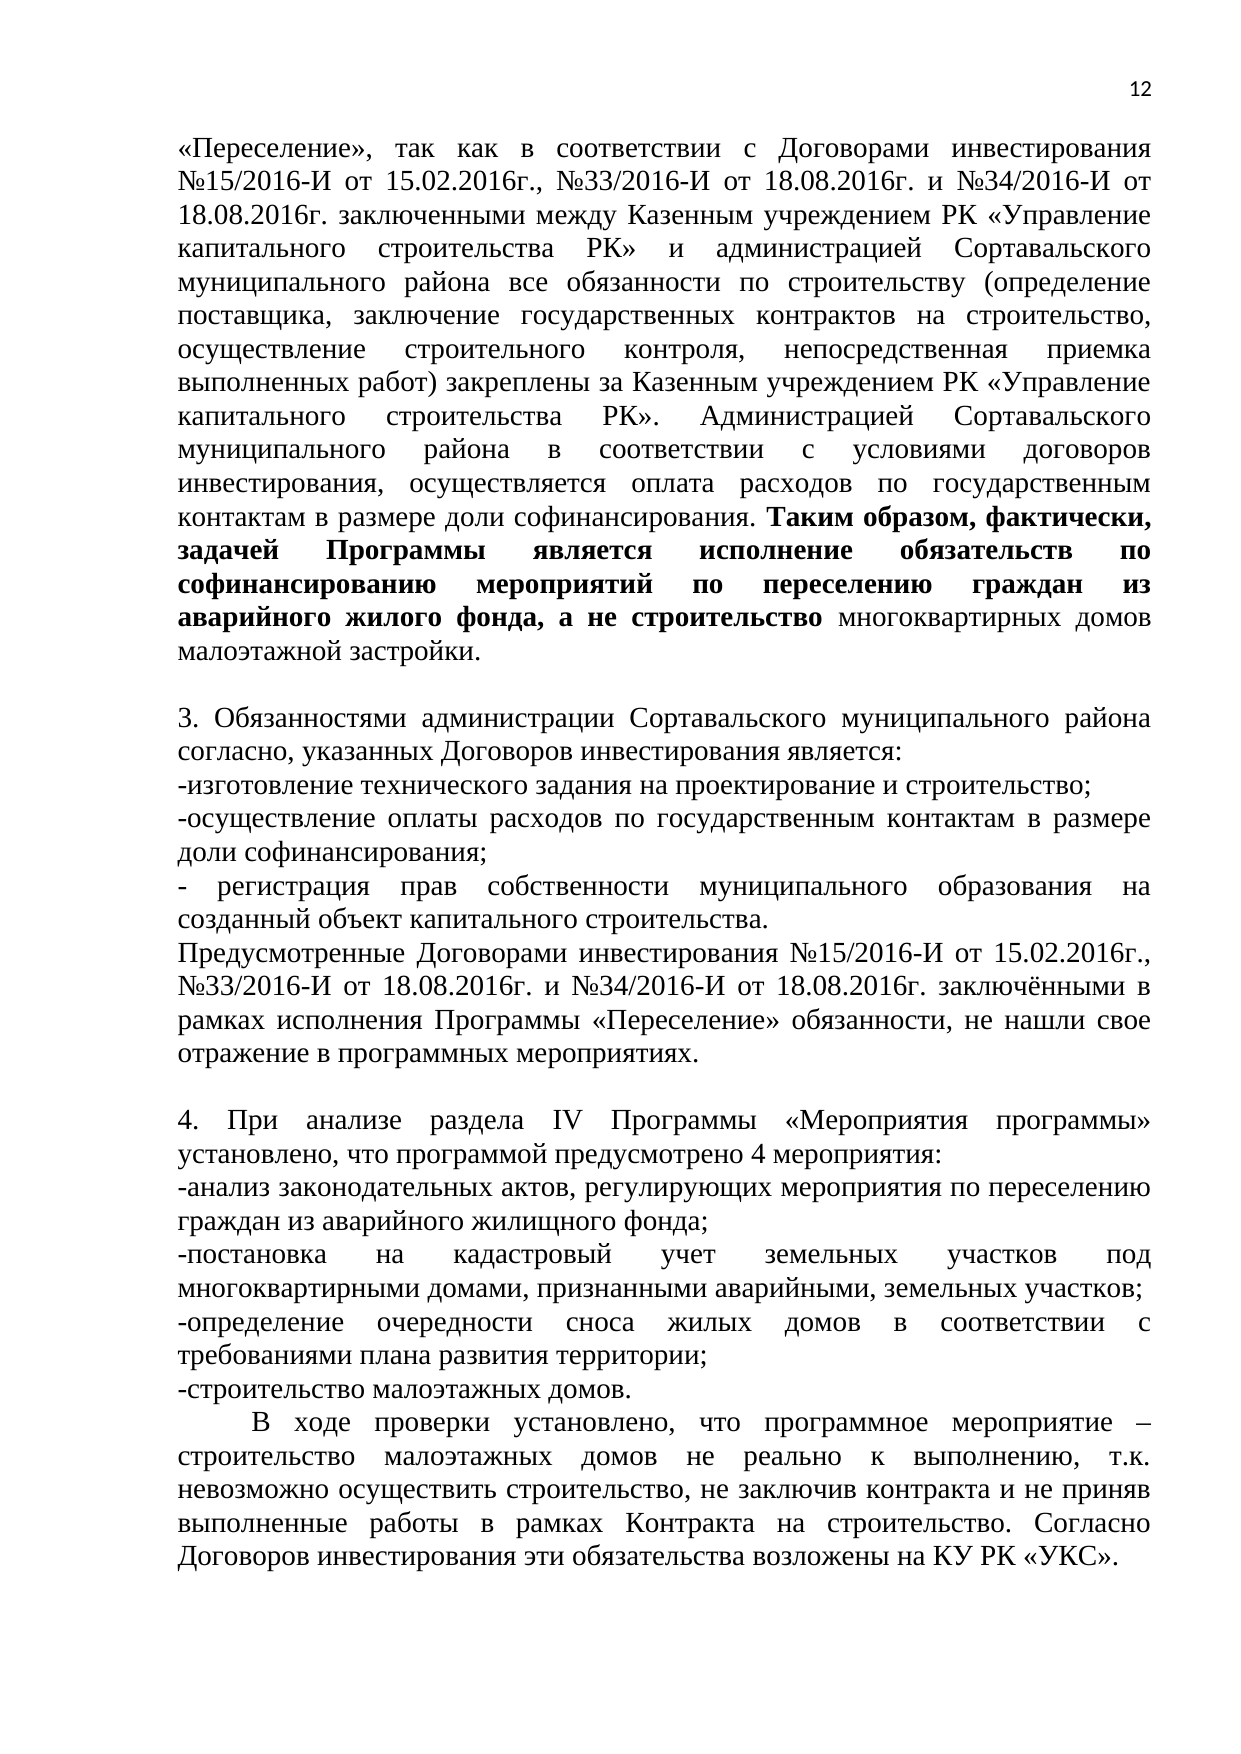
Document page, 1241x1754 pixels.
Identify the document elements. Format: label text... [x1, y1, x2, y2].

text -строительство малоэтажных домов. [177, 1371, 1152, 1404]
text -определение очередности сноса жилых домов в соответствии с требованиями плана развития территории; [177, 1304, 1152, 1371]
text -постановка на кадастровый учет земельных участков под многоквартирными домами, признанными аварийными, земельных участков; [177, 1237, 1152, 1304]
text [177, 130, 1152, 666]
text 3. Обязанностями администрации Сортавальского муниципального района согласно, указанных Договоров инвестирования является: [177, 700, 1152, 767]
text -анализ законодательных актов, регулирующих мероприятия по переселению граждан из аварийного жилищного фонда; [177, 1169, 1152, 1237]
text -изготовление технического задания на проектирование и строительство; [177, 767, 1152, 801]
text В ходе проверки установлено, что программное мероприятие – строительство малоэтажных домов не реально к выполнению, т.к. невозможно осуществить строительство, не заключив контракта и не приняв выполненные работы в рамках Контракта на строительство. Согласно Договоров инвестирования эти обязательства возложены на КУ РК «УКС». [177, 1404, 1152, 1572]
text -осуществление оплаты расходов по государственным контактам в размере доли софинансирования; [177, 801, 1152, 868]
text 4. При анализе раздела IV Программы «Мероприятия программы» установлено, что программой предусмотрено 4 мероприятия: [177, 1102, 1152, 1169]
text Предусмотренные Договорами инвестирования №15/2016-И от 15.02.2016г., №33/2016-И от 18.08.2016г. и №34/2016-И от 18.08.2016г. заключёнными в рамках исполнения Программы «Переселение» обязанности, не нашли свое отражение в программных мероприятиях. [177, 935, 1152, 1069]
text - регистрация прав собственности муниципального образования на созданный объект капитального строительства. [177, 868, 1152, 935]
